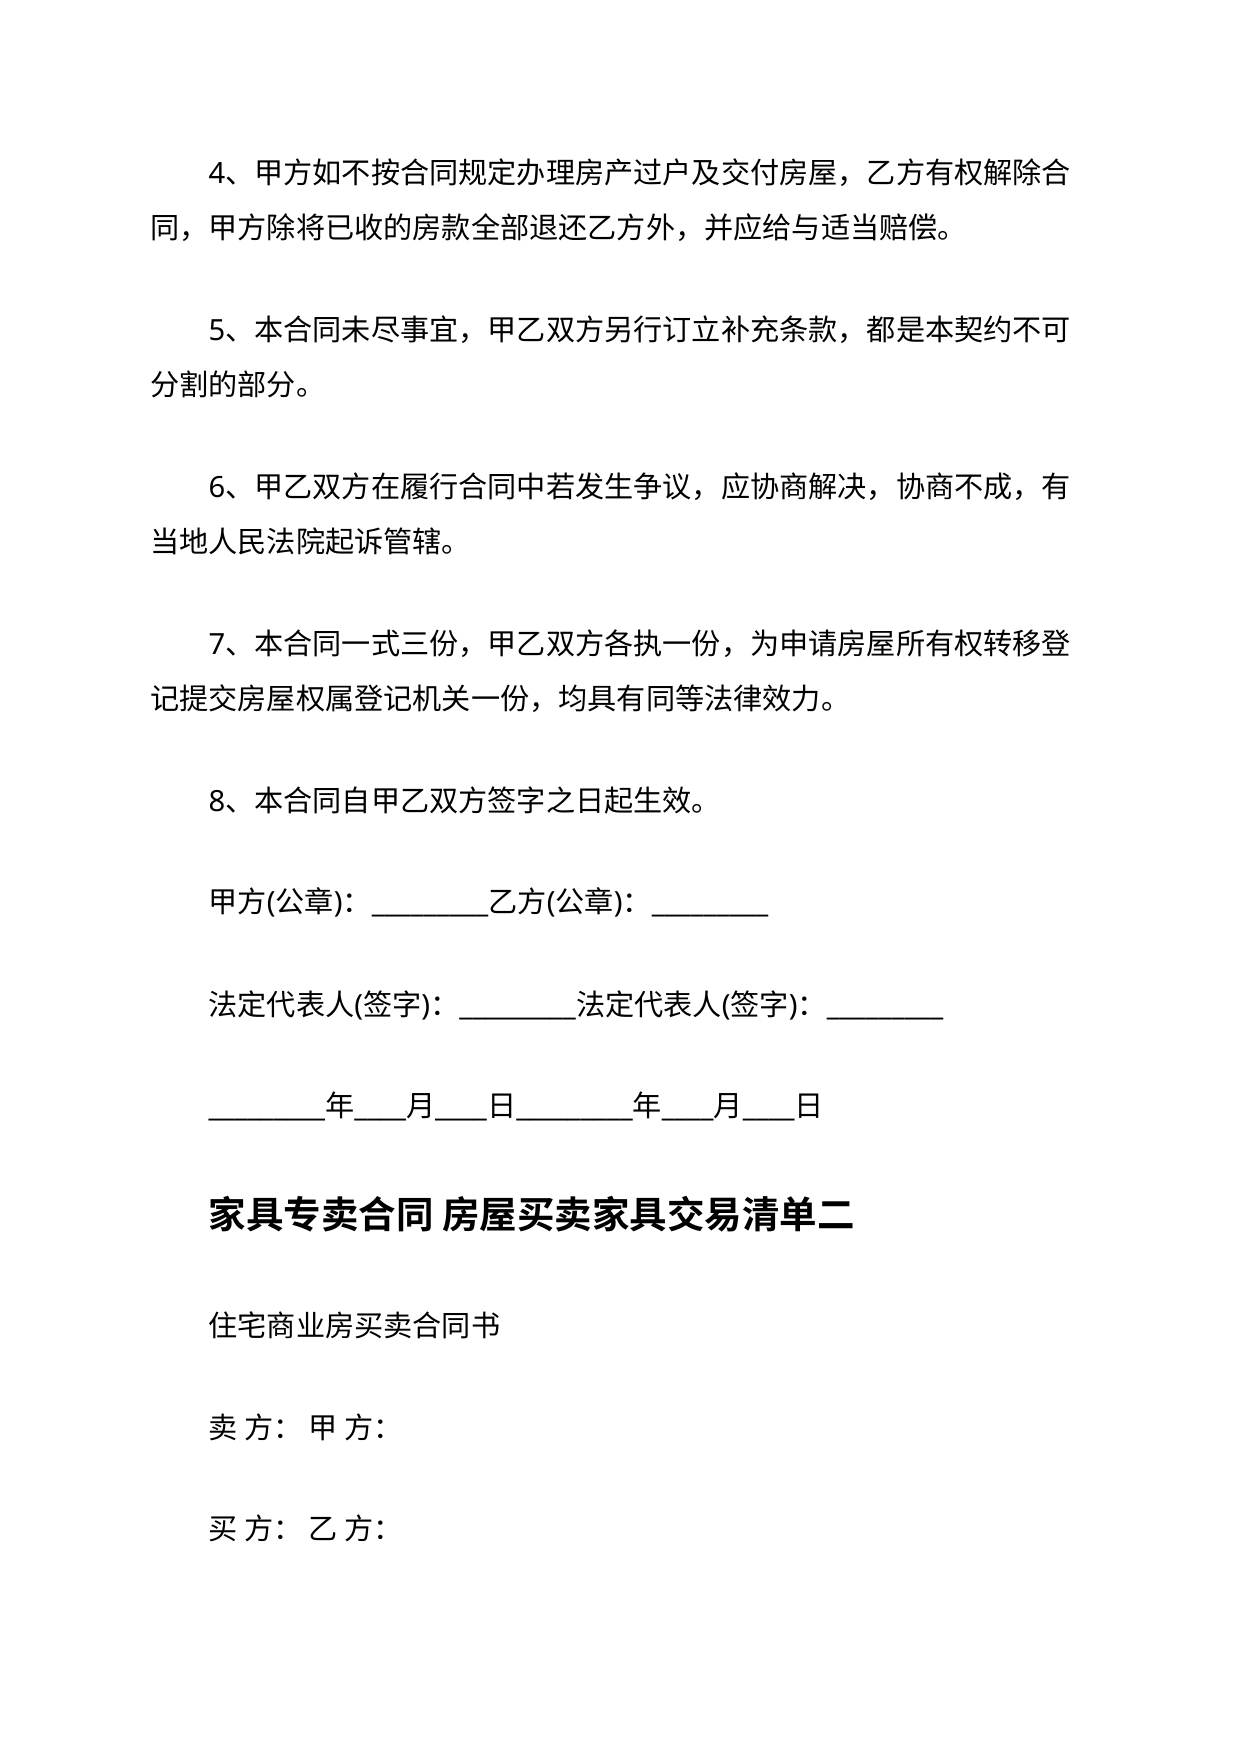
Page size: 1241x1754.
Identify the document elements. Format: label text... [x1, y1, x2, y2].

text 8、本合同自甲乙双方签字之日起生效。 [150, 777, 1090, 819]
text 4、甲方如不按合同规定办理房产过户及交付房屋，乙方有权解除合同，甲方除将已收的房款全部退还乙方外，并应给与适当赔偿。 [150, 150, 1090, 247]
text 家具专卖合同 房屋买卖家具交易清单二 [150, 1185, 1090, 1239]
text 7、本合同一式三份，甲乙双方各执一份，为申请房屋所有权转移登记提交房屋权属登记机关一份，均具有同等法律效力。 [150, 620, 1090, 718]
text 卖 方： 甲 方： [150, 1404, 1090, 1446]
text 甲方(公章)：_________乙方(公章)：_________ [150, 879, 1090, 921]
text 法定代表人(签字)：_________法定代表人(签字)：_________ [150, 981, 1090, 1023]
text _________年____月____日_________年____月____日 [150, 1083, 1090, 1125]
text 6、甲乙双方在履行合同中若发生争议，应协商解决，协商不成，有当地人民法院起诉管辖。 [150, 463, 1090, 561]
text 5、本合同未尽事宜，甲乙双方另行订立补充条款，都是本契约不可分割的部分。 [150, 307, 1090, 404]
text 买 方： 乙 方： [150, 1506, 1090, 1548]
text 住宅商业房买卖合同书 [150, 1302, 1090, 1345]
